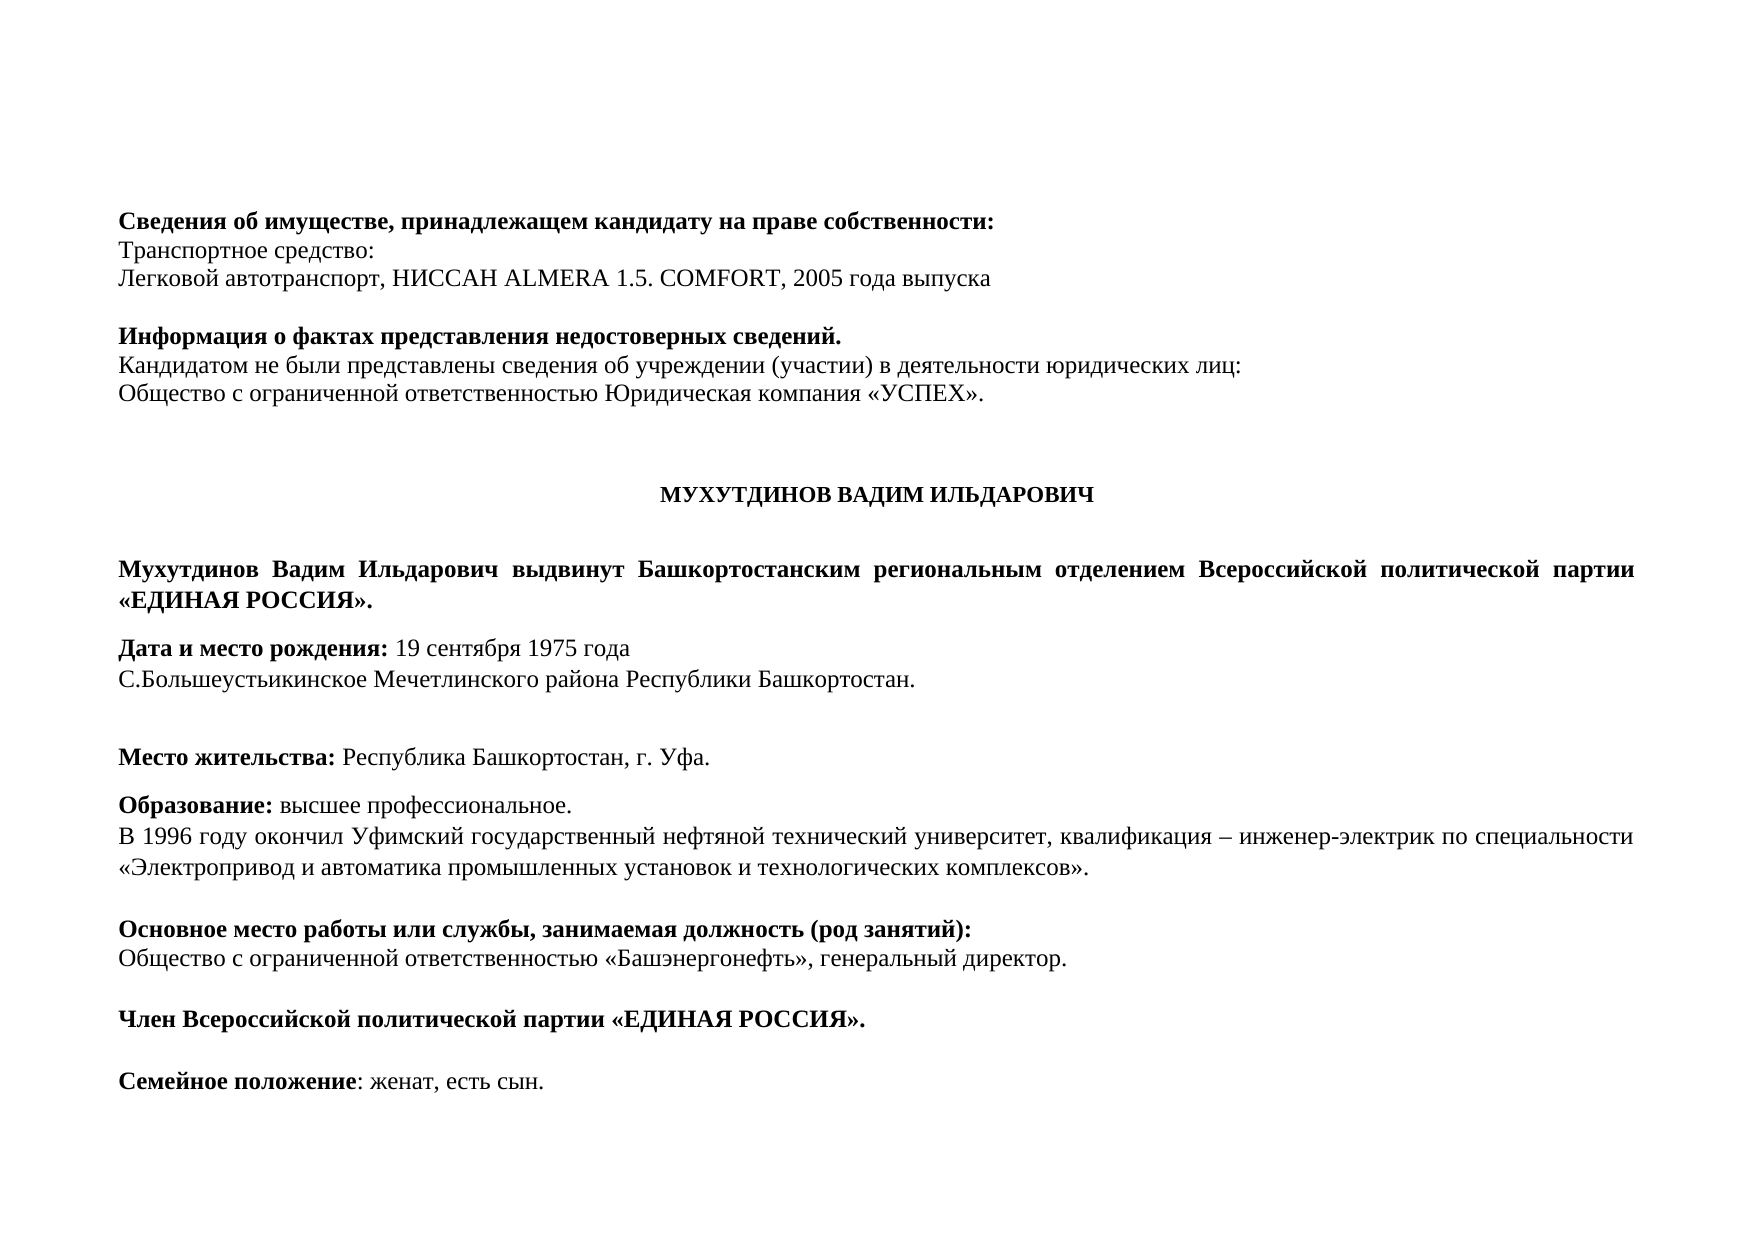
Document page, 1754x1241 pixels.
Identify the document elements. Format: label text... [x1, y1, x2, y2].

text Дата и место рождения: 19 сентября 1975 года [118, 633, 1636, 661]
text В 1996 году окончил Уфимский государственный нефтяной технический университет, квалификация – инженер-электрик по специальности «Электропривод и автоматика промышленных установок и технологических комплексов». [118, 821, 1636, 881]
text Транспортное средство: [118, 235, 1592, 263]
text Сведения об имуществе, принадлежащем кандидату на праве собственности: [118, 206, 1592, 235]
text Кандидатом не были представлены сведения об учреждении (участии) в деятельности юридических лиц: [118, 350, 1592, 378]
text Общество с ограниченной ответственностью «Башэнергонефть», генеральный директор. [118, 943, 1636, 972]
text Общество с ограниченной ответственностью Юридическая компания «УСПЕХ». [118, 378, 1592, 407]
text Информация о фактах представления недостоверных сведений. [118, 321, 1592, 350]
text МУХУТДИНОВ ВАДИМ ИЛЬДАРОВИЧ [118, 481, 1636, 507]
text Член Всероссийской политической партии «ЕДИНАЯ РОССИЯ». [118, 1004, 1636, 1033]
text Основное место работы или службы, занимаемая должность (род занятий): [118, 914, 1636, 943]
text С.Большеустьикинское Мечетлинского района Республики Башкортостан. [118, 664, 1636, 692]
text Семейное положение: женат, есть сын. [118, 1066, 1636, 1095]
text Место жительства: Республика Башкортостан, г. Уфа. [118, 742, 1636, 771]
text Мухутдинов Вадим Ильдарович выдвинут Башкортостанским региональным отделением Всероссийской политической партии «ЕДИНАЯ РОССИЯ». [118, 554, 1636, 614]
text Легковой автотранспорт, НИССАН ALMERA 1.5. COMFORT, 2005 года выпуска [118, 263, 1592, 292]
text Образование: высшее профессиональное. [118, 790, 1636, 819]
